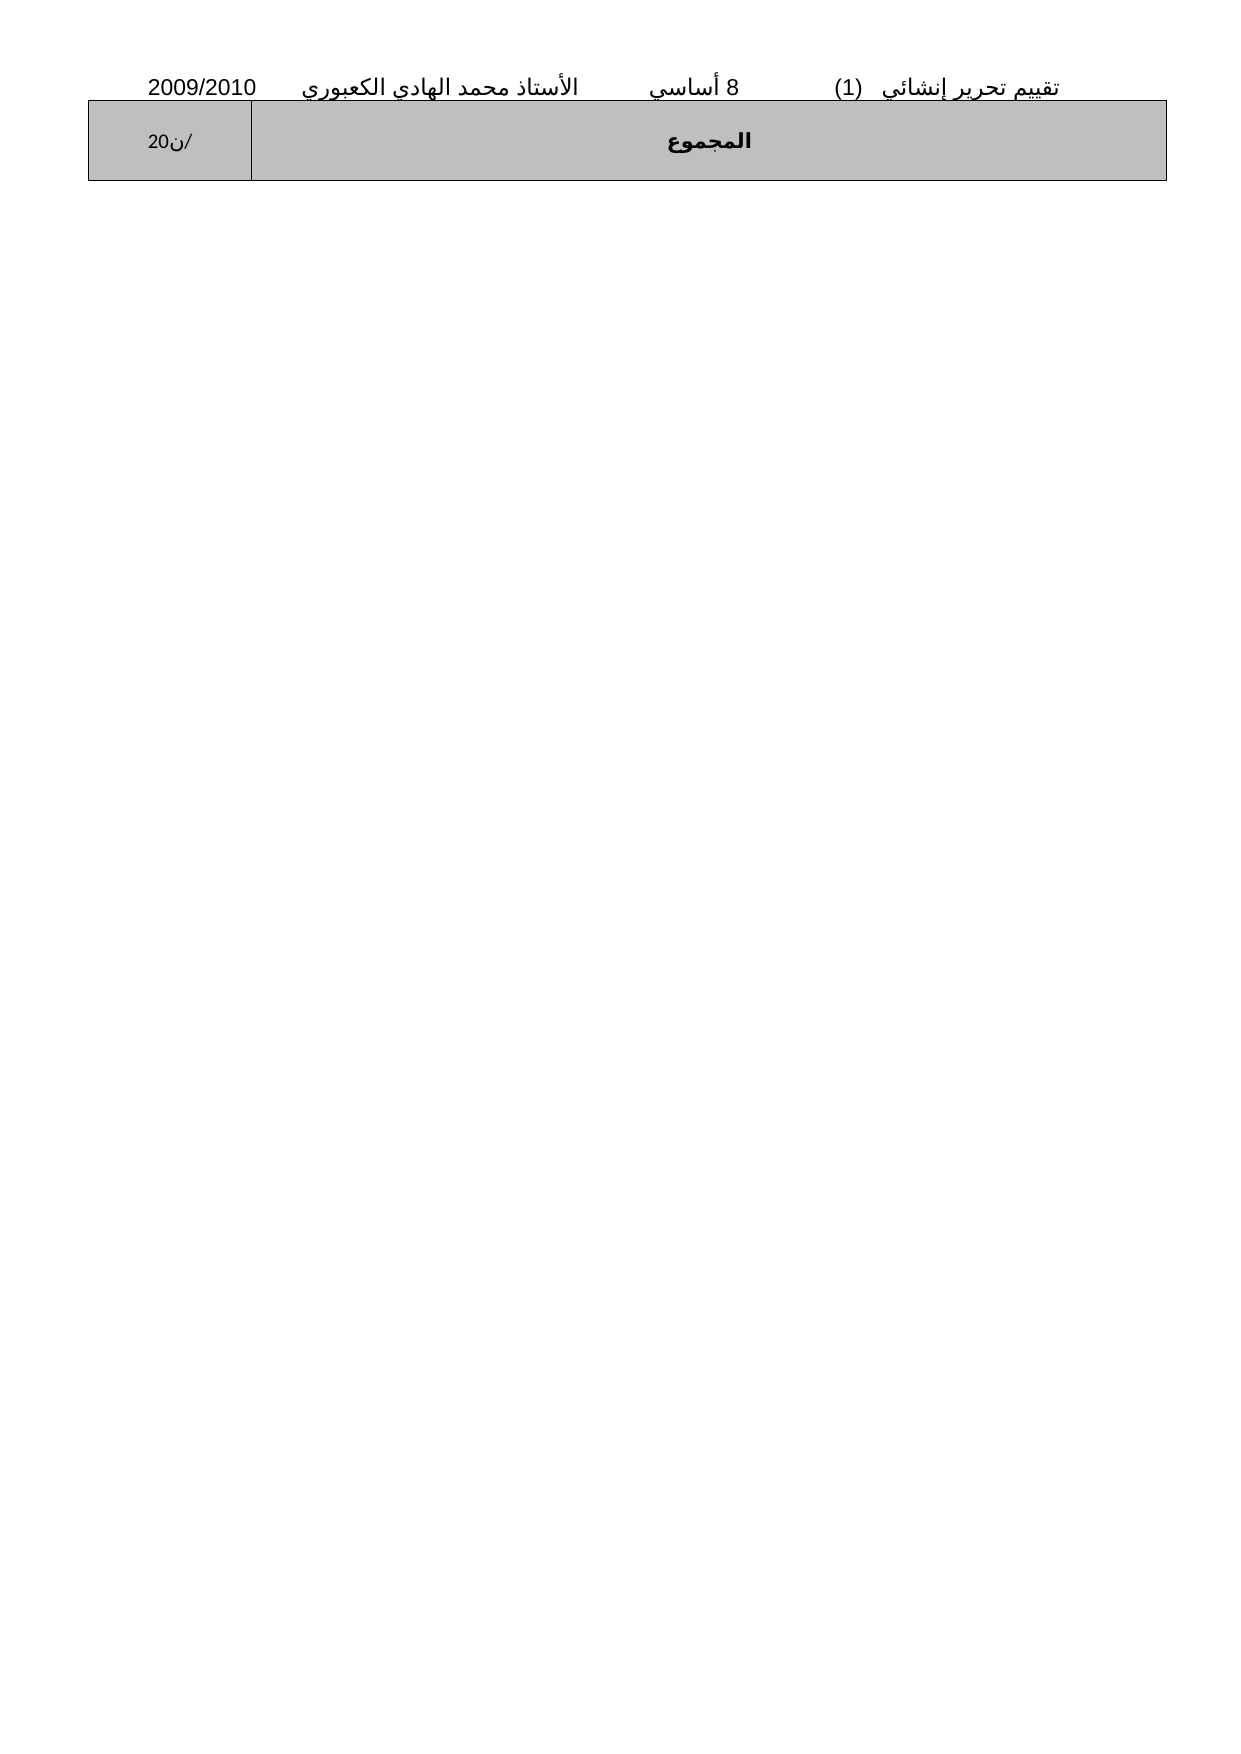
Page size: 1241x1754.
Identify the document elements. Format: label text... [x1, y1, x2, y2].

table_cell 20ن/ [89, 101, 251, 180]
table_cell المجموع [252, 101, 1166, 180]
